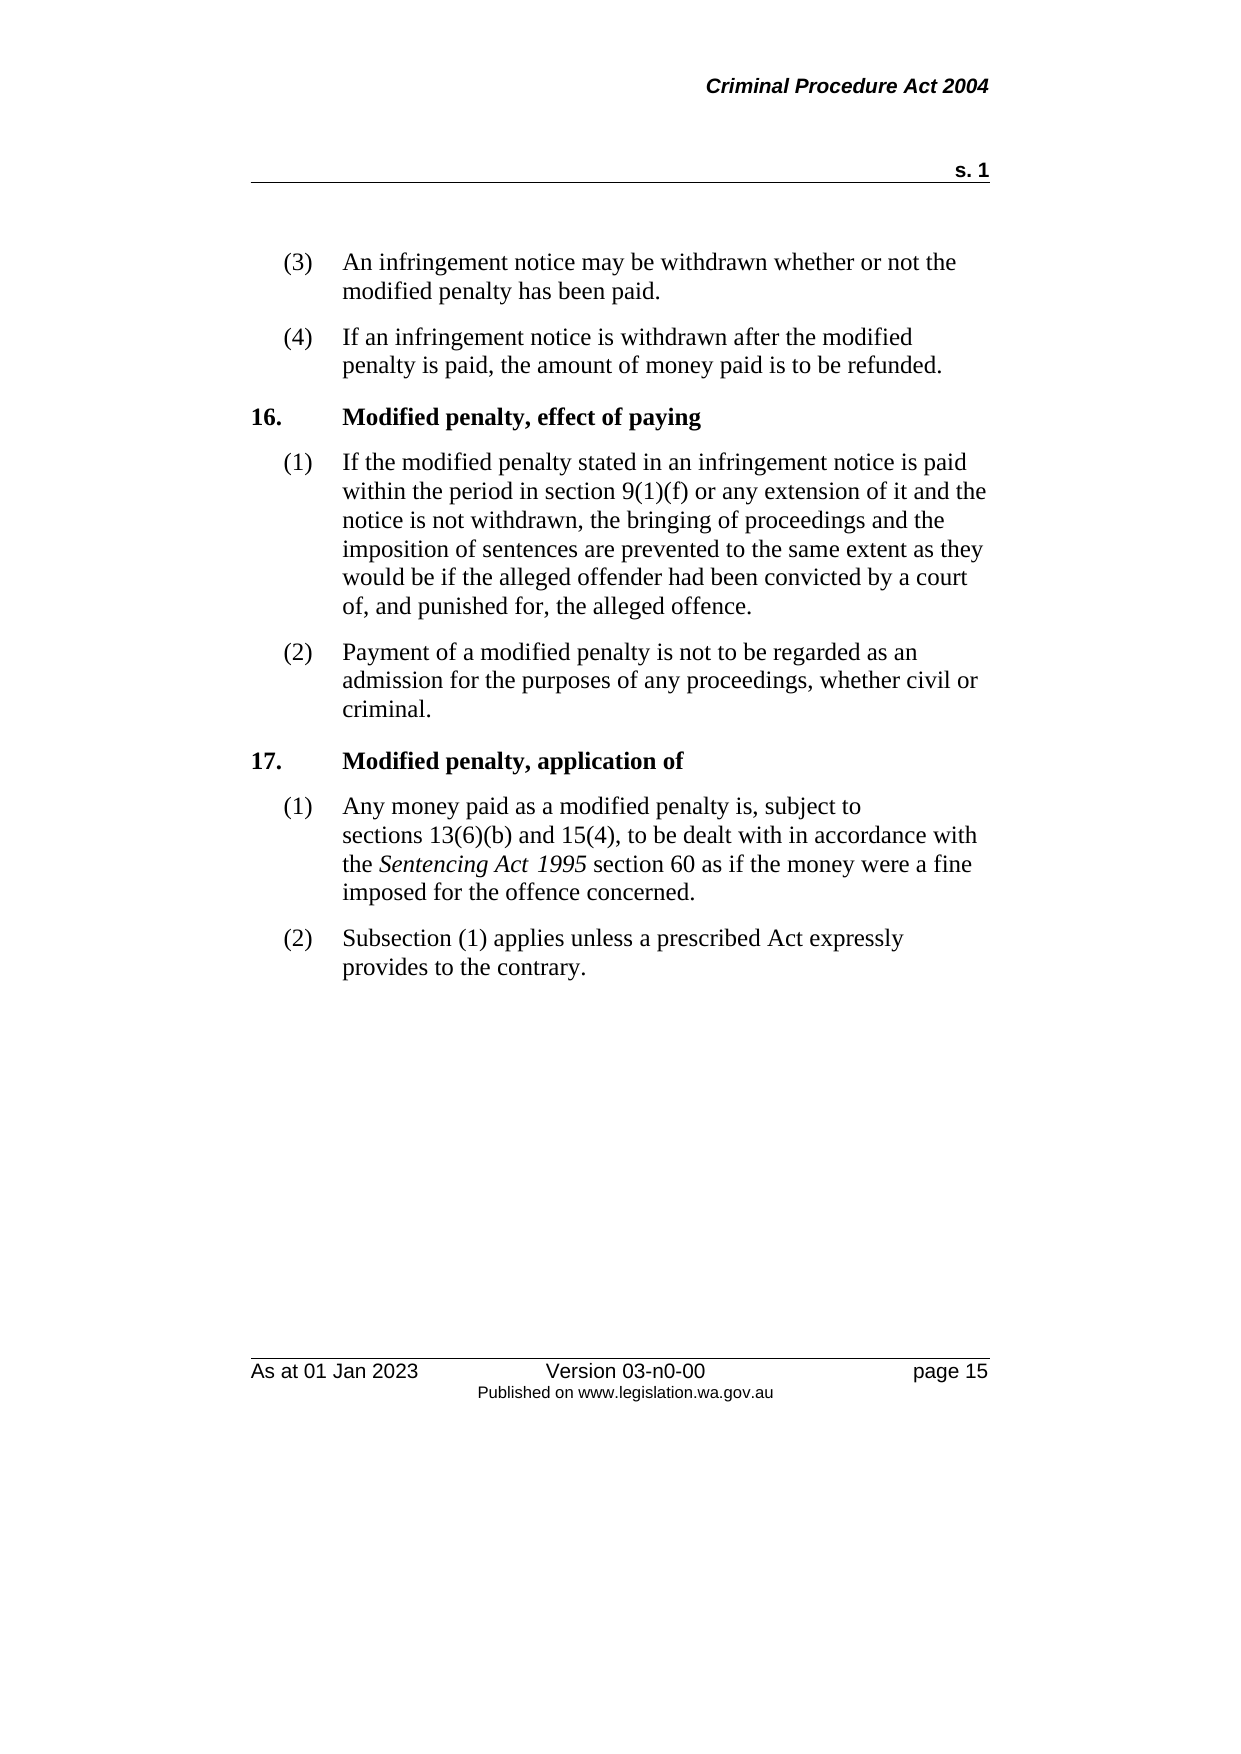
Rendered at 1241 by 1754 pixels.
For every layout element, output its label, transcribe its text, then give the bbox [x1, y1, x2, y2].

subtitle 17. Modified penalty, application of [251, 746, 990, 774]
subtitle 16. Modified penalty, effect of paying [251, 402, 990, 431]
text (1) If the modified penalty stated in an infringement notice is paid within the period in section 9(1)(f) or any extension of it and the notice is not withdrawn, the bringing of proceedings and the imposition of sentences are prevented to the same extent as they would be if the alleged offender had been convicted by a court of, and punished for, the alleged offence. [251, 447, 990, 620]
text (1) Any money paid as a modified penalty is, subject to sections 13(6)(b) and 15(4), to be dealt with in accordance with the Sentencing Act 1995 section 60 as if the money were a fine imposed for the offence concerned. [251, 791, 990, 906]
text (2) Payment of a modified penalty is not to be regarded as an admission for the purposes of any proceedings, whether civil or criminal. [251, 637, 990, 723]
text (4) If an infringement notice is withdrawn after the modified penalty is paid, the amount of money paid is to be refunded. [251, 322, 990, 379]
text (3) An infringement notice may be withdrawn whether or not the modified penalty has been paid. [251, 247, 990, 305]
text (2) Subsection (1) applies unless a prescribed Act expressly provides to the contrary. [251, 923, 990, 980]
